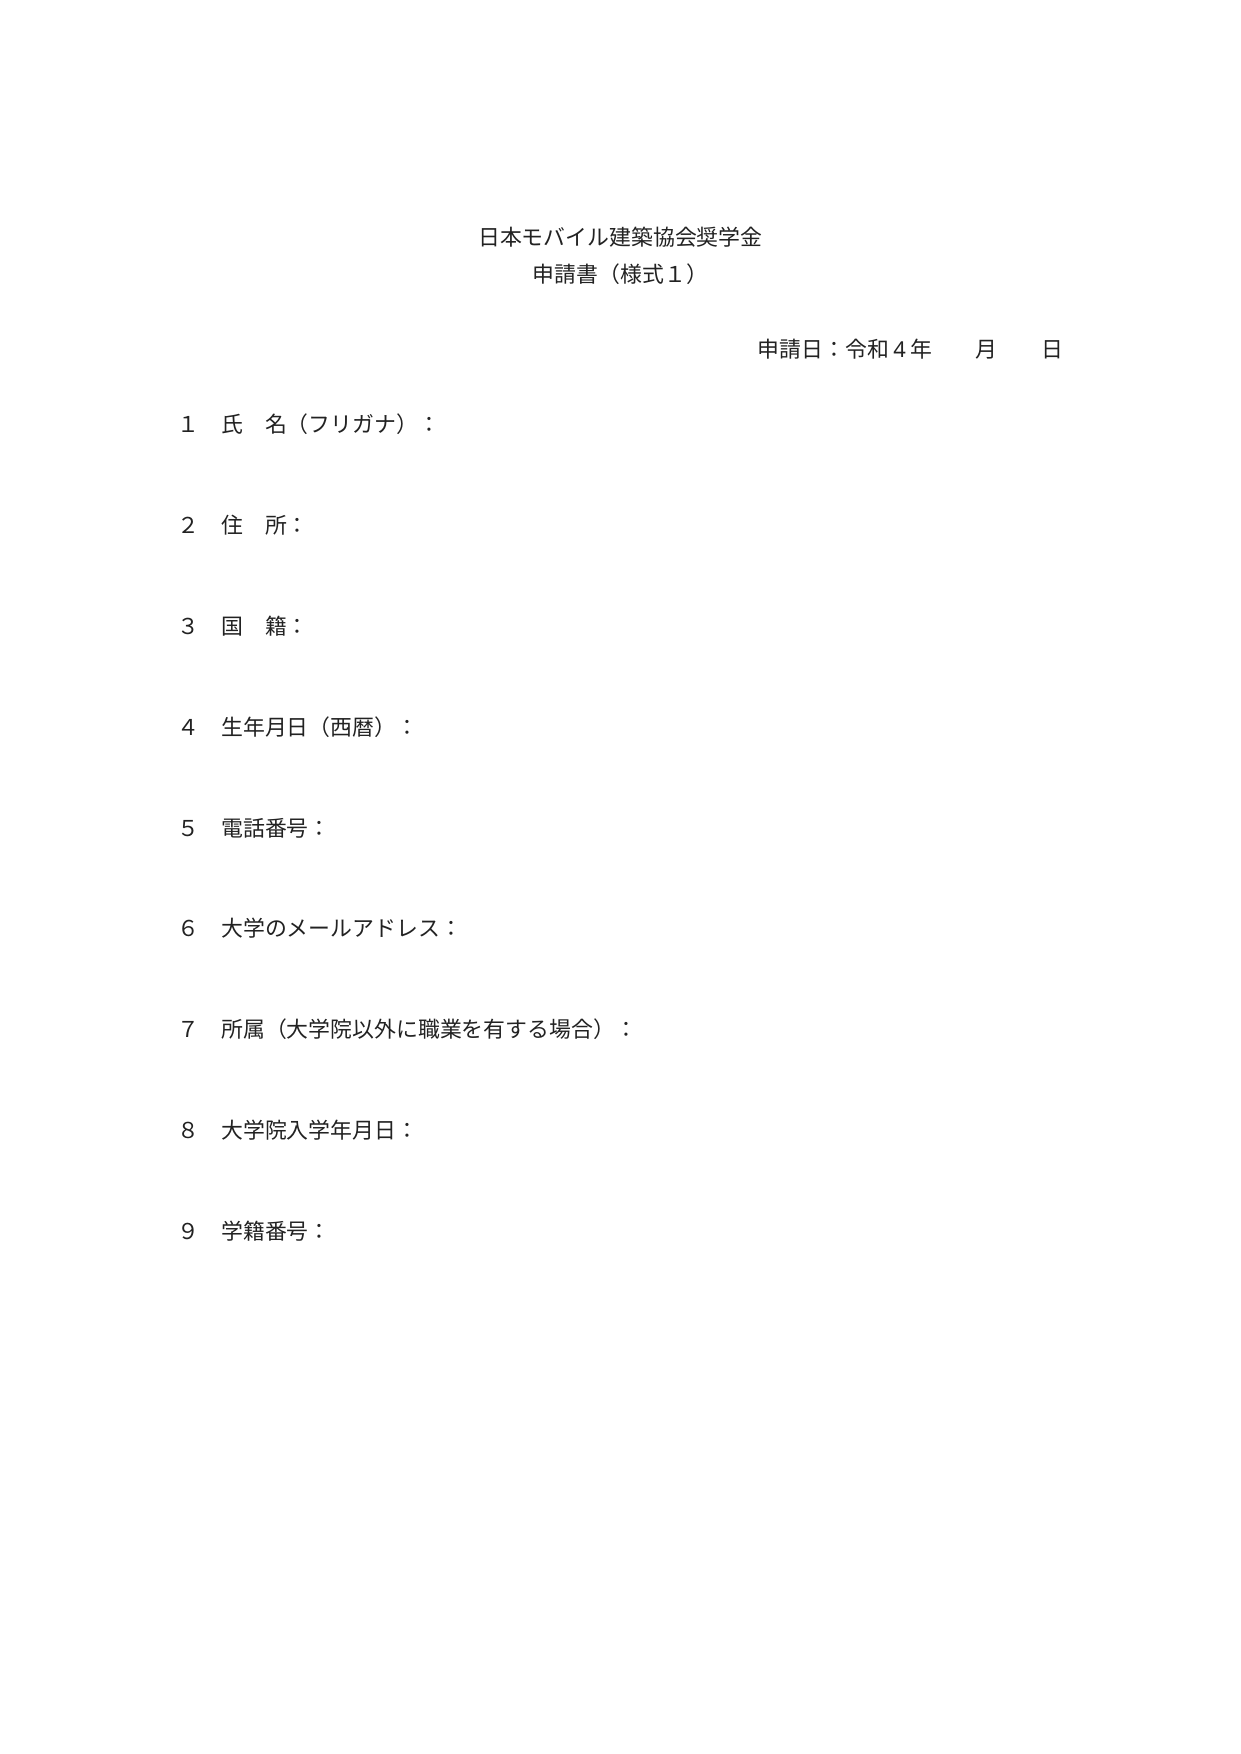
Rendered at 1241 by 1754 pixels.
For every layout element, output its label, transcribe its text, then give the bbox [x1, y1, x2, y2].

text ７ 所属（大学院以外に職業を有する場合）： [177, 1009, 1063, 1047]
text １ 氏 名（フリガナ）： [177, 404, 1063, 442]
text 日本モバイル建築協会奨学金 [177, 217, 1063, 254]
text ６ 大学のメールアドレス： [177, 908, 1063, 946]
text ２ 住 所： [177, 505, 1063, 543]
text 申請書（様式１） [177, 254, 1063, 292]
text ４ 生年月日（西暦）： [177, 707, 1063, 744]
text 申請日：令和4年 月 日 [177, 329, 1063, 367]
text ９ 学籍番号： [177, 1211, 1063, 1248]
text ８ 大学院入学年月日： [177, 1110, 1063, 1148]
text ５ 電話番号： [177, 808, 1063, 845]
text ３ 国 籍： [177, 606, 1063, 643]
